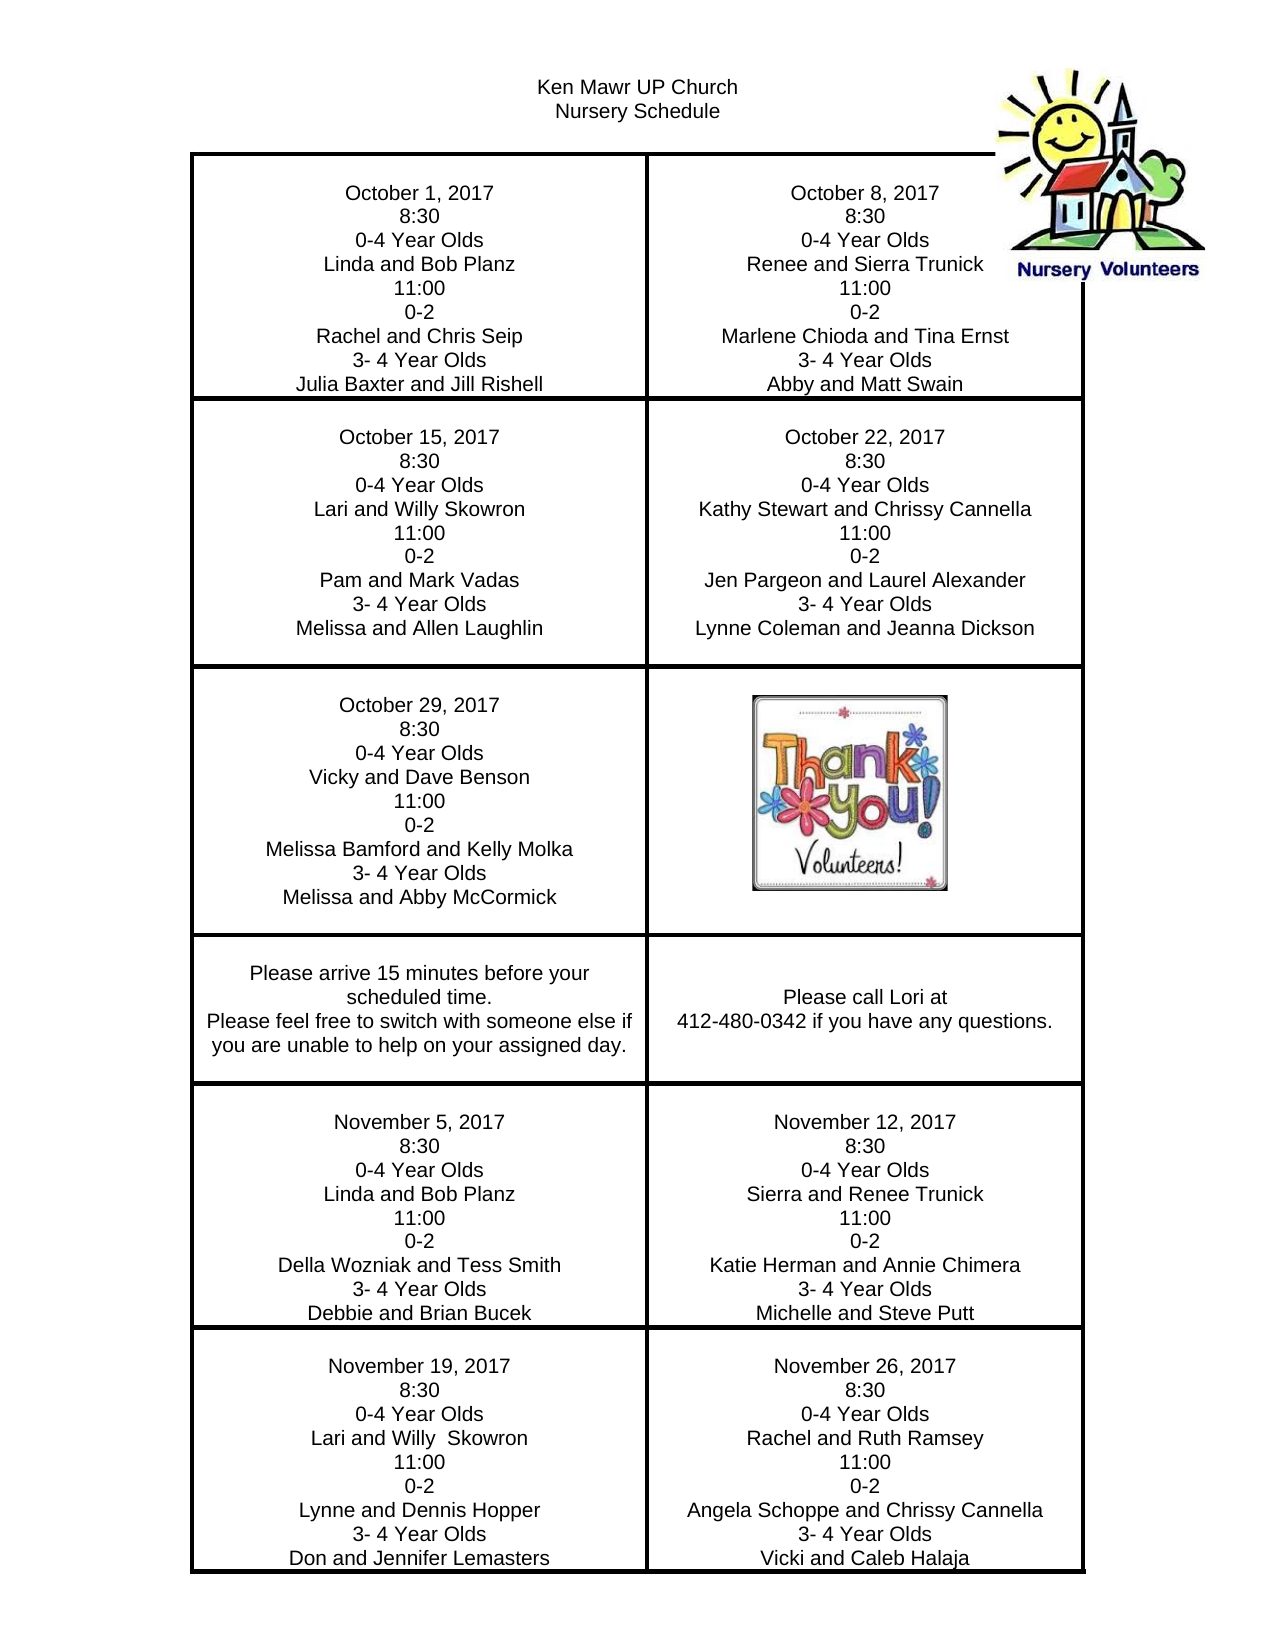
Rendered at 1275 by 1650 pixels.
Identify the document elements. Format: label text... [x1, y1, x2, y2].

text Ken Mawr UP Church [75, 75, 995, 99]
table_cell October 29, 2017 8:30 0-4 Year Olds Vicky and Dave Benson 11:00 0-2 Melissa Bamford and Kelly Molka 3- 4 Year Olds Melissa and Abby McCormick [194, 669, 645, 932]
picture [995, 68, 1205, 282]
table_cell October 15, 2017 8:30 0-4 Year Olds Lari and Willy Skowron 11:00 0-2 Pam and Mark Vadas 3- 4 Year Olds Melissa and Allen Laughlin [194, 401, 645, 664]
text Nursery Schedule [75, 99, 995, 123]
table_cell October 22, 2017 8:30 0-4 Year Olds Kathy Stewart and Chrissy Cannella 11:00 0-2 Jen Pargeon and Laurel Alexander 3- 4 Year Olds Lynne Coleman and Jeanna Dickson [649, 401, 1081, 664]
table_header October 1, 2017 8:30 0-4 Year Olds Linda and Bob Planz 11:00 0-2 Rachel and Chris Seip 3- 4 Year Olds Julia Baxter and Jill Rishell [194, 156, 645, 396]
table_cell November 19, 2017 8:30 0-4 Year Olds Lari and Willy Skowron 11:00 0-2 Lynne and Dennis Hopper 3- 4 Year Olds Don and Jennifer Lemasters [194, 1330, 645, 1569]
table_cell [649, 669, 1081, 932]
table_cell November 5, 2017 8:30 0-4 Year Olds Linda and Bob Planz 11:00 0-2 Della Wozniak and Tess Smith 3- 4 Year Olds Debbie and Brian Bucek [194, 1086, 645, 1325]
table_cell Please arrive 15 minutes before your scheduled time. Please feel free to switch with someone else if you are unable to help on your assigned day. [194, 937, 645, 1081]
table_cell Please call Lori at 412-480-0342 if you have any questions. [649, 937, 1081, 1081]
picture [752, 695, 948, 891]
table_cell November 26, 2017 8:30 0-4 Year Olds Rachel and Ruth Ramsey 11:00 0-2 Angela Schoppe and Chrissy Cannella 3- 4 Year Olds Vicki and Caleb Halaja [649, 1330, 1081, 1569]
table_header October 8, 2017 8:30 0-4 Year Olds Renee and Sierra Trunick 11:00 0-2 Marlene Chioda and Tina Ernst 3- 4 Year Olds Abby and Matt Swain [649, 156, 1081, 396]
table_cell November 12, 2017 8:30 0-4 Year Olds Sierra and Renee Trunick 11:00 0-2 Katie Herman and Annie Chimera 3- 4 Year Olds Michelle and Steve Putt [649, 1086, 1081, 1325]
